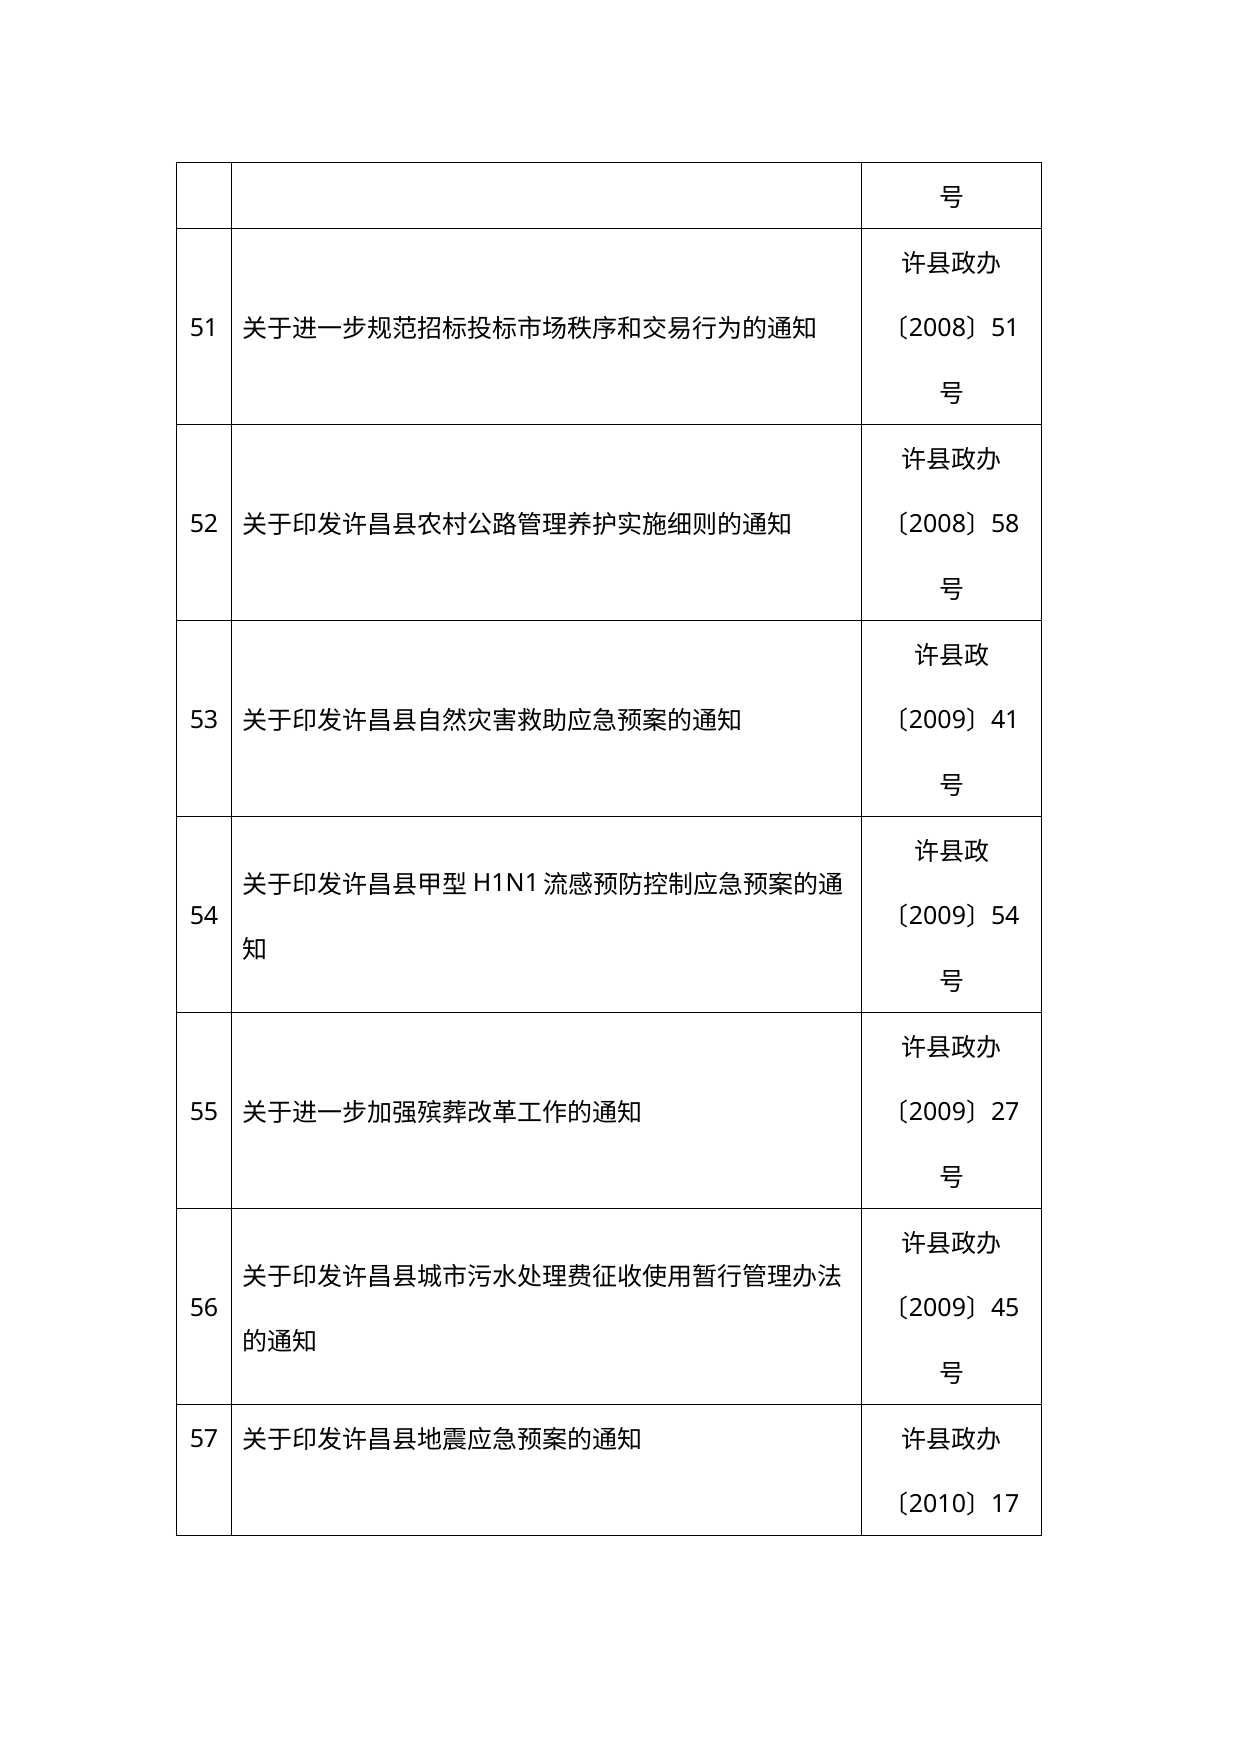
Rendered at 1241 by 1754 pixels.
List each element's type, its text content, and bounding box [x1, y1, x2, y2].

table_cell 关于印发许昌县甲型H1N1流感预防控制应急预案的通知 [232, 817, 861, 1012]
table_cell 关于印发许昌县自然灾害救助应急预案的通知 [232, 621, 861, 816]
table_cell 56 [177, 1209, 231, 1404]
table_cell 许县政〔2009〕41号 [862, 621, 1041, 816]
table_cell 57 [177, 1405, 231, 1535]
table_cell 许县政办〔2008〕58号 [862, 425, 1041, 620]
table_cell 许县政办〔2009〕27号 [862, 1013, 1041, 1208]
table_cell 关于印发许昌县地震应急预案的通知 [232, 1405, 861, 1535]
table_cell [232, 163, 861, 228]
table_cell 许县政〔2009〕54号 [862, 817, 1041, 1012]
table_cell 许县政办〔2008〕51号 [862, 229, 1041, 424]
table_cell 55 [177, 1013, 231, 1208]
table_cell 50 [177, 163, 231, 228]
table_cell 53 [177, 621, 231, 816]
table_cell 许县政办〔2010〕17号 [862, 1405, 1041, 1535]
table_cell 51 [177, 229, 231, 424]
table_cell 关于印发许昌县农村公路管理养护实施细则的通知 [232, 425, 861, 620]
table_cell 关于印发许昌县城市污水处理费征收使用暂行管理办法的通知 [232, 1209, 861, 1404]
table_cell 许县政办〔2008〕22号 [862, 163, 1041, 228]
table_cell 关于进一步规范招标投标市场秩序和交易行为的通知 [232, 229, 861, 424]
table_cell 许县政办〔2009〕45号 [862, 1209, 1041, 1404]
table_cell 关于进一步加强殡葬改革工作的通知 [232, 1013, 861, 1208]
table_cell 52 [177, 425, 231, 620]
table_cell 54 [177, 817, 231, 1012]
